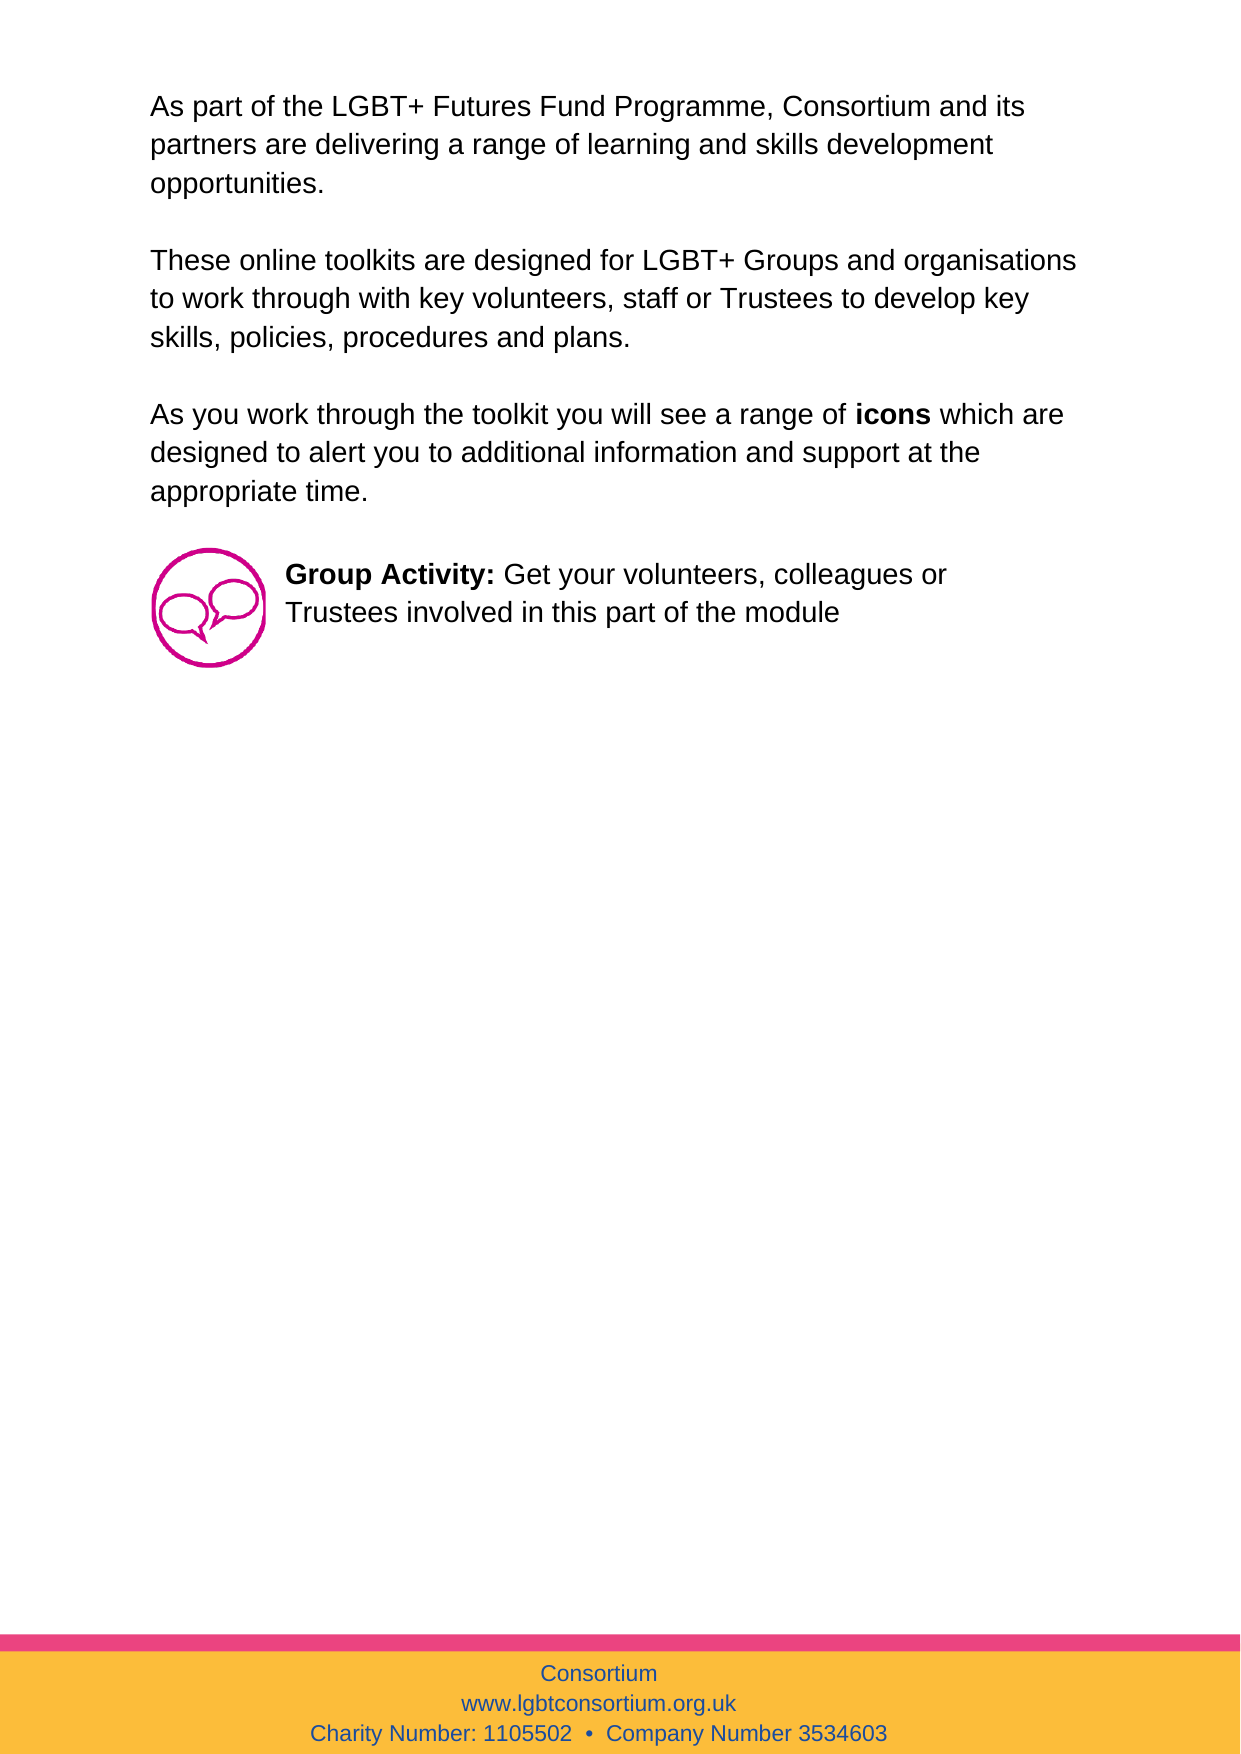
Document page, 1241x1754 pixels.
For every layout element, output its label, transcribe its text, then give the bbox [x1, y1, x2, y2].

text As part of the LGBT+ Futures Fund Programme, Consortium and its partners are delivering a range of learning and skills development opportunities. [150, 89, 1090, 199]
text As you work through the toolkit you will see a range of icons which are designed to alert you to additional information and support at the appropriate time. [150, 397, 1090, 508]
text These online toolkits are designed for LGBT+ Groups and organisations to work through with key volunteers, staff or Trustees to develop key skills, policies, procedures and plans. [150, 243, 1090, 353]
picture [150, 547, 266, 666]
